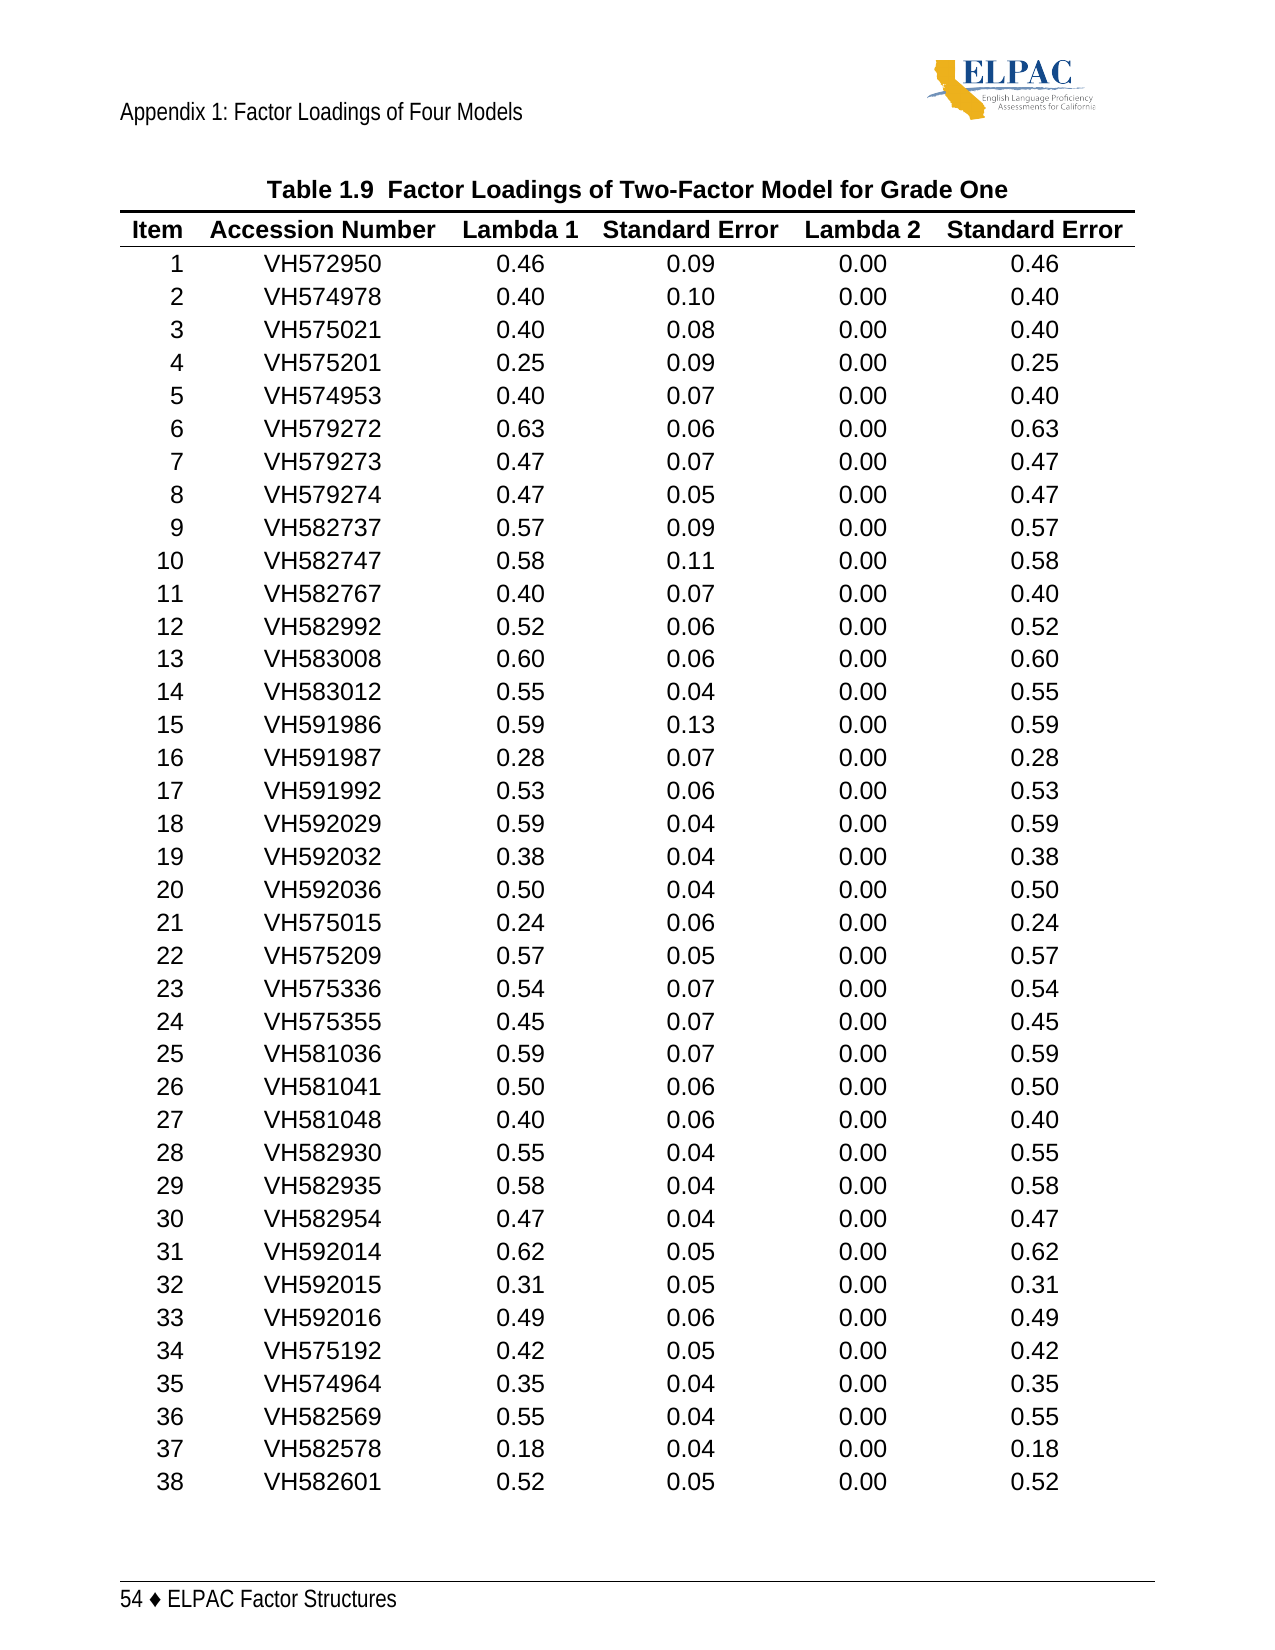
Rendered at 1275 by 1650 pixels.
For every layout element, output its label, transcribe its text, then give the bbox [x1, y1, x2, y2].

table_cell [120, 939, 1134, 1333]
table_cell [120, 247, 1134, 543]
text Table 1.9 Factor Loadings of Two-Factor Model for Grade One [120, 175, 1155, 204]
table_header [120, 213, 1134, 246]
picture [927, 60, 1096, 120]
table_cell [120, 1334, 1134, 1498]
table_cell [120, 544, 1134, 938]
